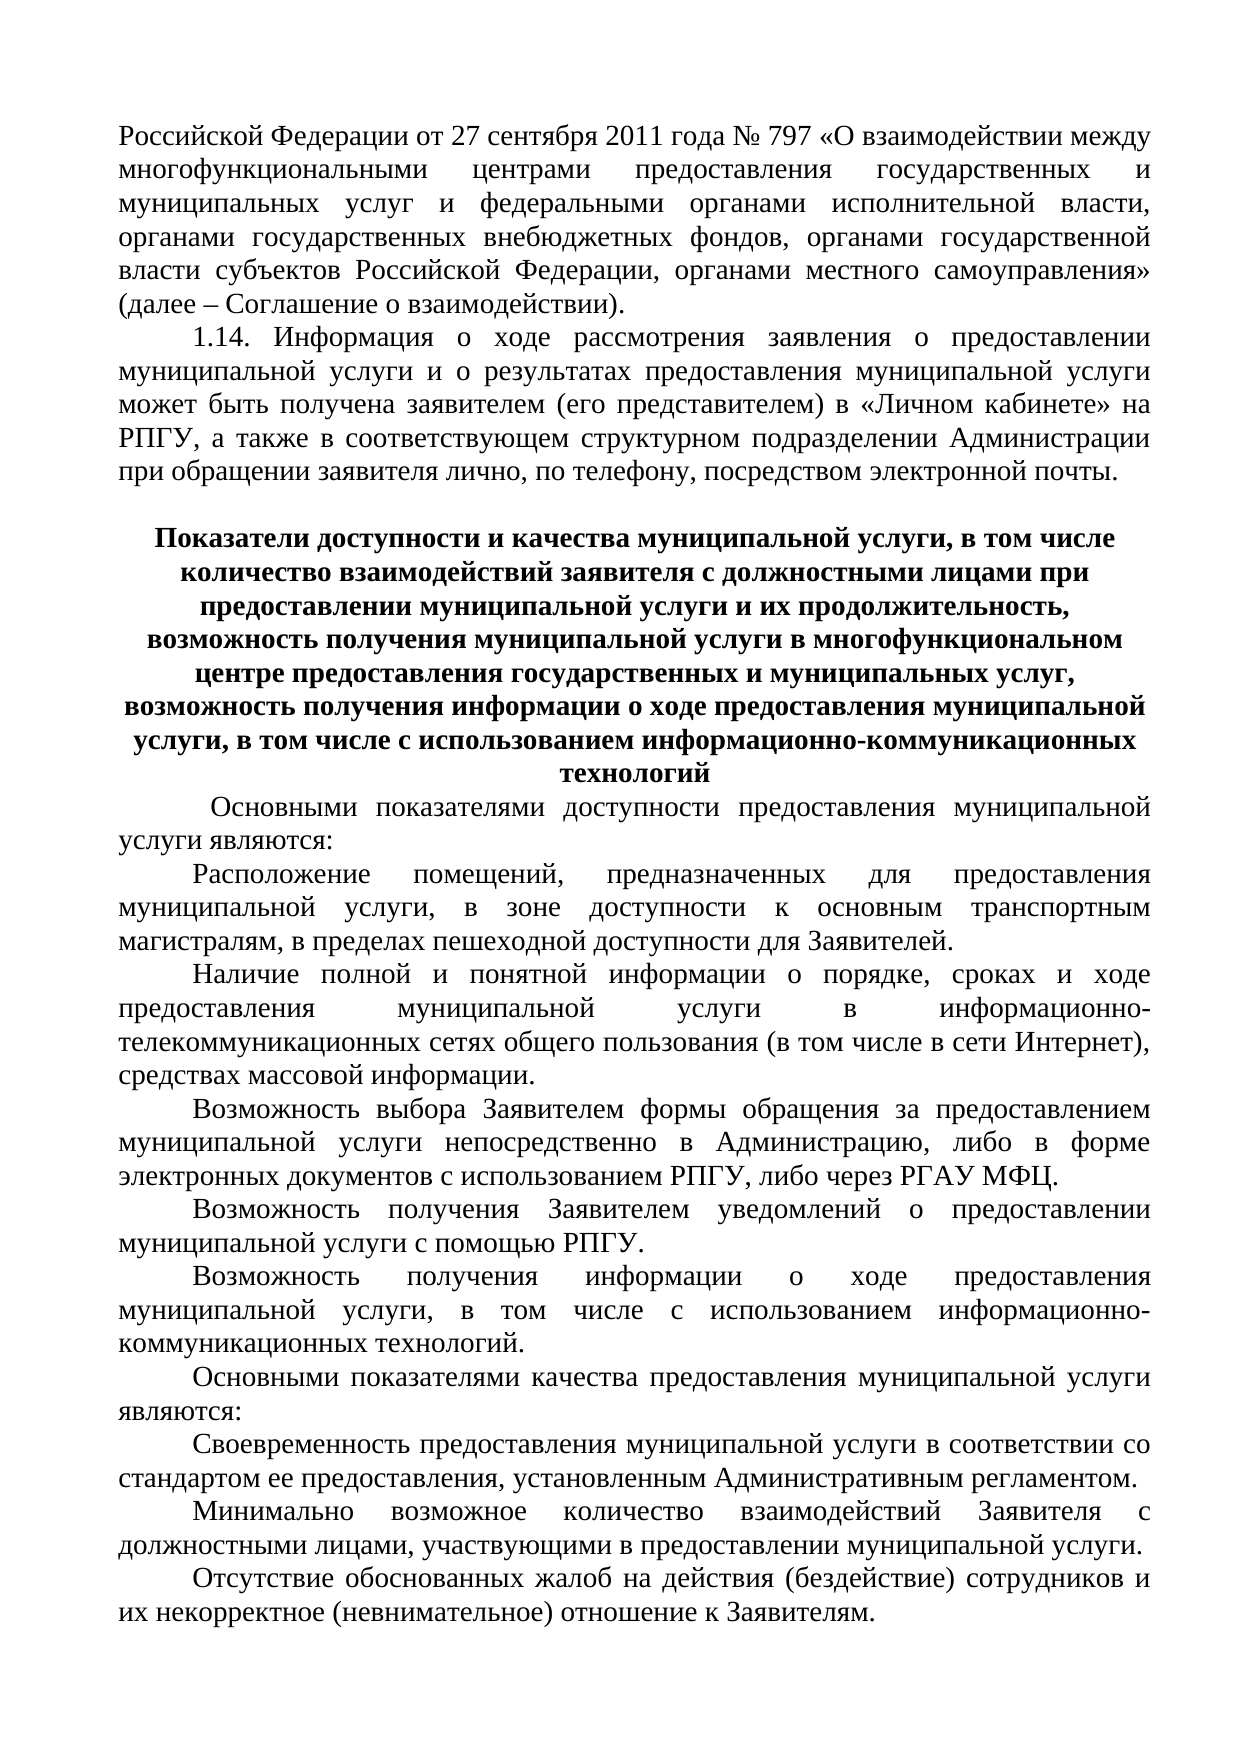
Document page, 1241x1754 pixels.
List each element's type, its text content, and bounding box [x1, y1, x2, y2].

text Возможность получения Заявителем уведомлений о предоставлении муниципальной услуги с помощью РПГУ. [118, 1191, 1152, 1258]
text Отсутствие обоснованных жалоб на действия (бездействие) сотрудников и их некорректное (невнимательное) отношение к Заявителям. [118, 1560, 1152, 1627]
text Минимально возможное количество взаимодействий Заявителя с должностными лицами, участвующими в предоставлении муниципальной услуги. [118, 1493, 1152, 1560]
text Наличие полной и понятной информации о порядке, сроках и ходе предоставления муниципальной услуги в информационно-телекоммуникационных сетях общего пользования (в том числе в сети Интернет), средствах массовой информации. [118, 957, 1152, 1091]
text Расположение помещений, предназначенных для предоставления муниципальной услуги, в зоне доступности к основным транспортным магистралям, в пределах пешеходной доступности для Заявителей. [118, 856, 1152, 957]
text Основными показателями качества предоставления муниципальной услуги являются: [118, 1359, 1152, 1426]
text Показатели доступности и качества муниципальной услуги, в том числе количество взаимодействий заявителя с должностными лицами при предоставлении муниципальной услуги и их продолжительность, возможность получения муниципальной услуги в многофункциональном центре предоставления государственных и муниципальных услуг, возможность получения информации о ходе предоставления муниципальной услуги, в том числе с использованием информационно-коммуникационных технологий [118, 521, 1152, 789]
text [118, 118, 1152, 319]
text Возможность выбора Заявителем формы обращения за предоставлением муниципальной услуги непосредственно в Администрацию, либо в форме электронных документов с использованием РПГУ, либо через РГАУ МФЦ. [118, 1091, 1152, 1191]
text Своевременность предоставления муниципальной услуги в соответствии со стандартом ее предоставления, установленным Административным регламентом. [118, 1426, 1152, 1493]
text 1.14. Информация о ходе рассмотрения заявления о предоставлении муниципальной услуги и о результатах предоставления муниципальной услуги может быть получена заявителем (его представителем) в «Личном кабинете» на РПГУ, а также в соответствующем структурном подразделении Администрации при обращении заявителя лично, по телефону, посредством электронной почты. [118, 319, 1152, 487]
text Основными показателями доступности предоставления муниципальной услуги являются: [118, 789, 1152, 856]
text Возможность получения информации о ходе предоставления муниципальной услуги, в том числе с использованием информационно-коммуникационных технологий. [118, 1258, 1152, 1359]
